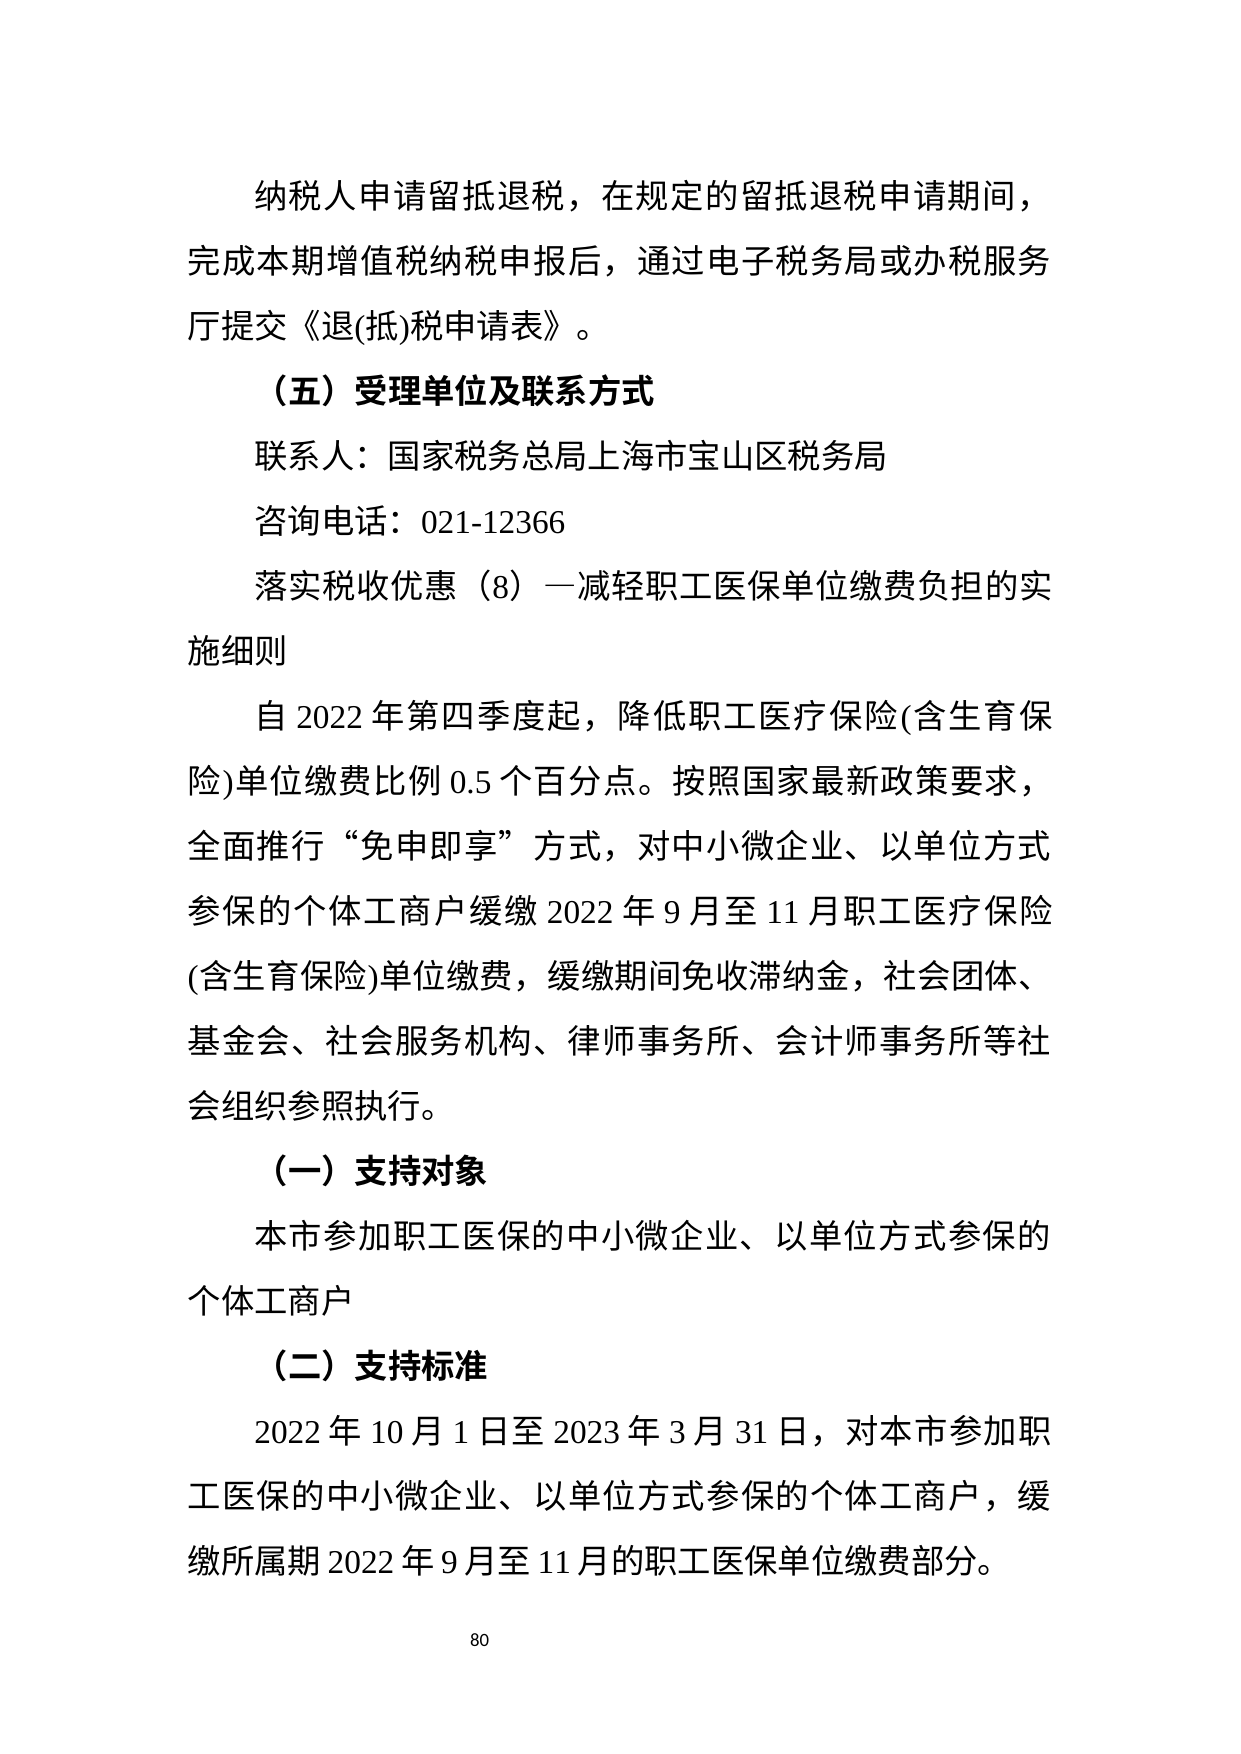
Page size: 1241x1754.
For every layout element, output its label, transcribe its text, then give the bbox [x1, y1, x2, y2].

text （五）受理单位及联系方式 [187, 357, 1053, 422]
text 自2022年第四季度起，降低职工医疗保险(含生育保险)单位缴费比例0.5个百分点。按照国家最新政策要求，全面推行“免申即享”方式，对中小微企业、以单位方式参保的个体工商户缓缴2022年9月至11月职工医疗保险(含生育保险)单位缴费，缓缴期间免收滞纳金，社会团体、基金会、社会服务机构、律师事务所、会计师事务所等社会组织参照执行。 [187, 682, 1053, 1137]
text 落实税收优惠（8）—减轻职工医保单位缴费负担的实施细则 [187, 552, 1053, 682]
text 2022年10月1日至2023年3月31日，对本市参加职工医保的中小微企业、以单位方式参保的个体工商户，缓缴所属期2022年9月至11月的职工医保单位缴费部分。 [187, 1397, 1053, 1592]
text 咨询电话：021-12366 [187, 487, 1053, 552]
text 联系人：国家税务总局上海市宝山区税务局 [187, 422, 1053, 487]
text （一）支持对象 [187, 1137, 1053, 1202]
text 纳税人申请留抵退税，在规定的留抵退税申请期间，完成本期增值税纳税申报后，通过电子税务局或办税服务厅提交《退(抵)税申请表》。 [187, 162, 1053, 357]
text 本市参加职工医保的中小微企业、以单位方式参保的个体工商户 [187, 1202, 1053, 1332]
text （二）支持标准 [187, 1332, 1053, 1397]
